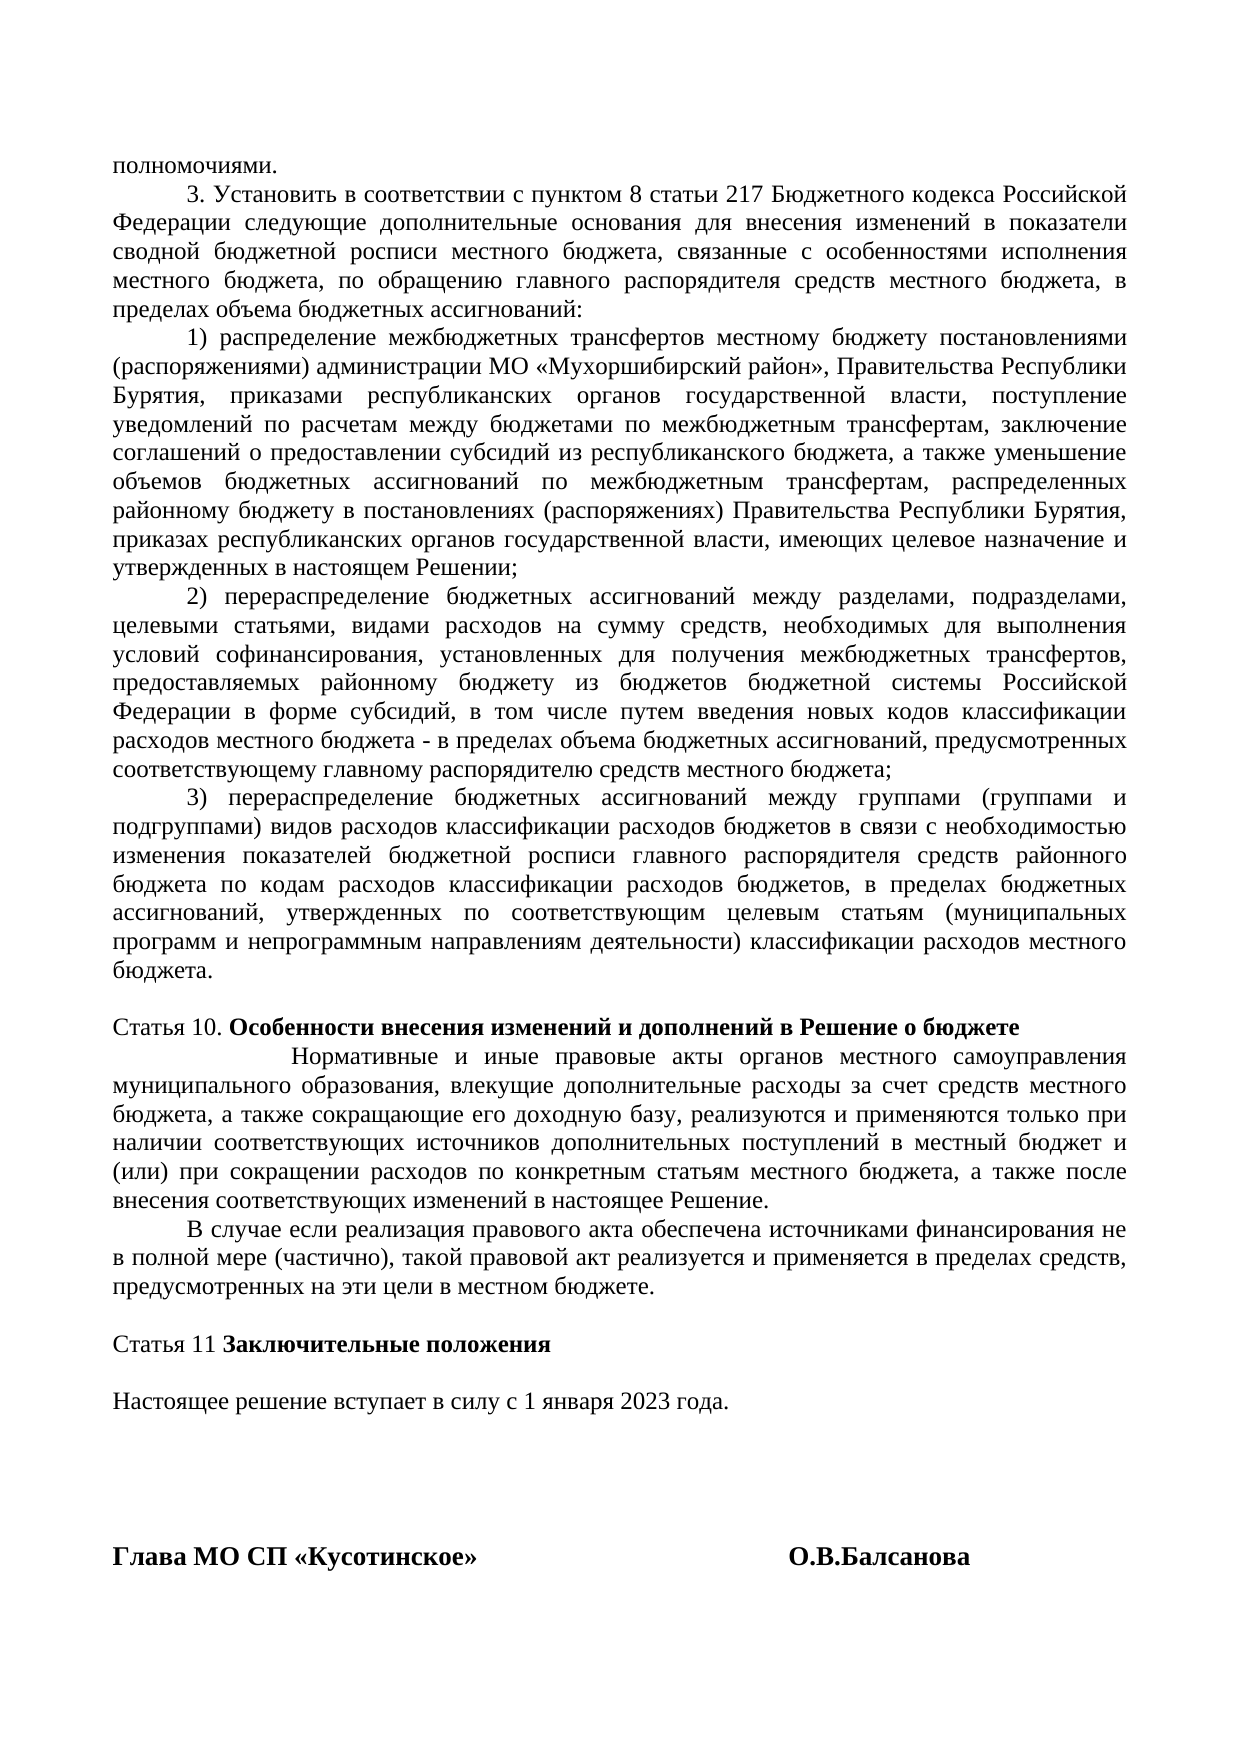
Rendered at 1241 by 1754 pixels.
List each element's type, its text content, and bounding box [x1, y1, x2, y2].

text 2) перераспределение бюджетных ассигнований между разделами, подразделами, целевыми статьями, видами расходов на сумму средств, необходимых для выполнения условий софинансирования, установленных для получения межбюджетных трансфертов, предоставляемых районному бюджету из бюджетов бюджетной системы Российской Федерации в форме субсидий, в том числе путем введения новых кодов классификации расходов местного бюджета - в пределах объема бюджетных ассигнований, предусмотренных соответствующему главному распорядителю средств местного бюджета; [112, 581, 1128, 782]
text 1) распределение межбюджетных трансфертов местному бюджету постановлениями (распоряжениями) администрации МО «Мухоршибирский район», Правительства Республики Бурятия, приказами республиканских органов государственной власти, поступление уведомлений по расчетам между бюджетами по межбюджетным трансфертам, заключение соглашений о предоставлении субсидий из республиканского бюджета, а также уменьшение объемов бюджетных ассигнований по межбюджетным трансфертам, распределенных районному бюджету в постановлениях (распоряжениях) Правительства Республики Бурятия, приказах республиканских органов государственной власти, имеющих целевое назначение и утвержденных в настоящем Решении; [112, 322, 1128, 581]
text 3) перераспределение бюджетных ассигнований между группами (группами и подгруппами) видов расходов классификации расходов бюджетов в связи с необходимостью изменения показателей бюджетной росписи главного распорядителя средств районного бюджета по кодам расходов классификации расходов бюджетов, в пределах бюджетных ассигнований, утвержденных по соответствующим целевым статьям (муниципальных программ и непрограммным направлениям деятельности) классификации расходов местного бюджета. [112, 782, 1128, 984]
text Статья 11 Заключительные положения [112, 1329, 1128, 1357]
text Нормативные и иные правовые акты органов местного самоуправления муниципального образования, влекущие дополнительные расходы за счет средств местного бюджета, а также сокращающие его доходную базу, реализуются и применяются только при наличии соответствующих источников дополнительных поступлений в местный бюджет и (или) при сокращении расходов по конкретным статьям местного бюджета, а также после внесения соответствующих изменений в настоящее Решение. [112, 1041, 1128, 1214]
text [112, 150, 1128, 179]
text В случае если реализация правового акта обеспечена источниками финансирования не в полной мере (частично), такой правовой акт реализуется и применяется в пределах средств, предусмотренных на эти цели в местном бюджете. [112, 1214, 1128, 1300]
text Статья 10. Особенности внесения изменений и дополнений в Решение о бюджете [112, 1012, 1128, 1041]
text Глава МО СП «Кусотинское» О.В.Балсанова [112, 1539, 1128, 1571]
text 3. Установить в соответствии с пунктом 8 статьи 217 Бюджетного кодекса Российской Федерации следующие дополнительные основания для внесения изменений в показатели сводной бюджетной росписи местного бюджета, связанные с особенностями исполнения местного бюджета, по обращению главного распорядителя средств местного бюджета, в пределах объема бюджетных ассигнований: [112, 179, 1128, 322]
text Настоящее решение вступает в силу с 1 января 2023 года. [112, 1386, 1128, 1415]
